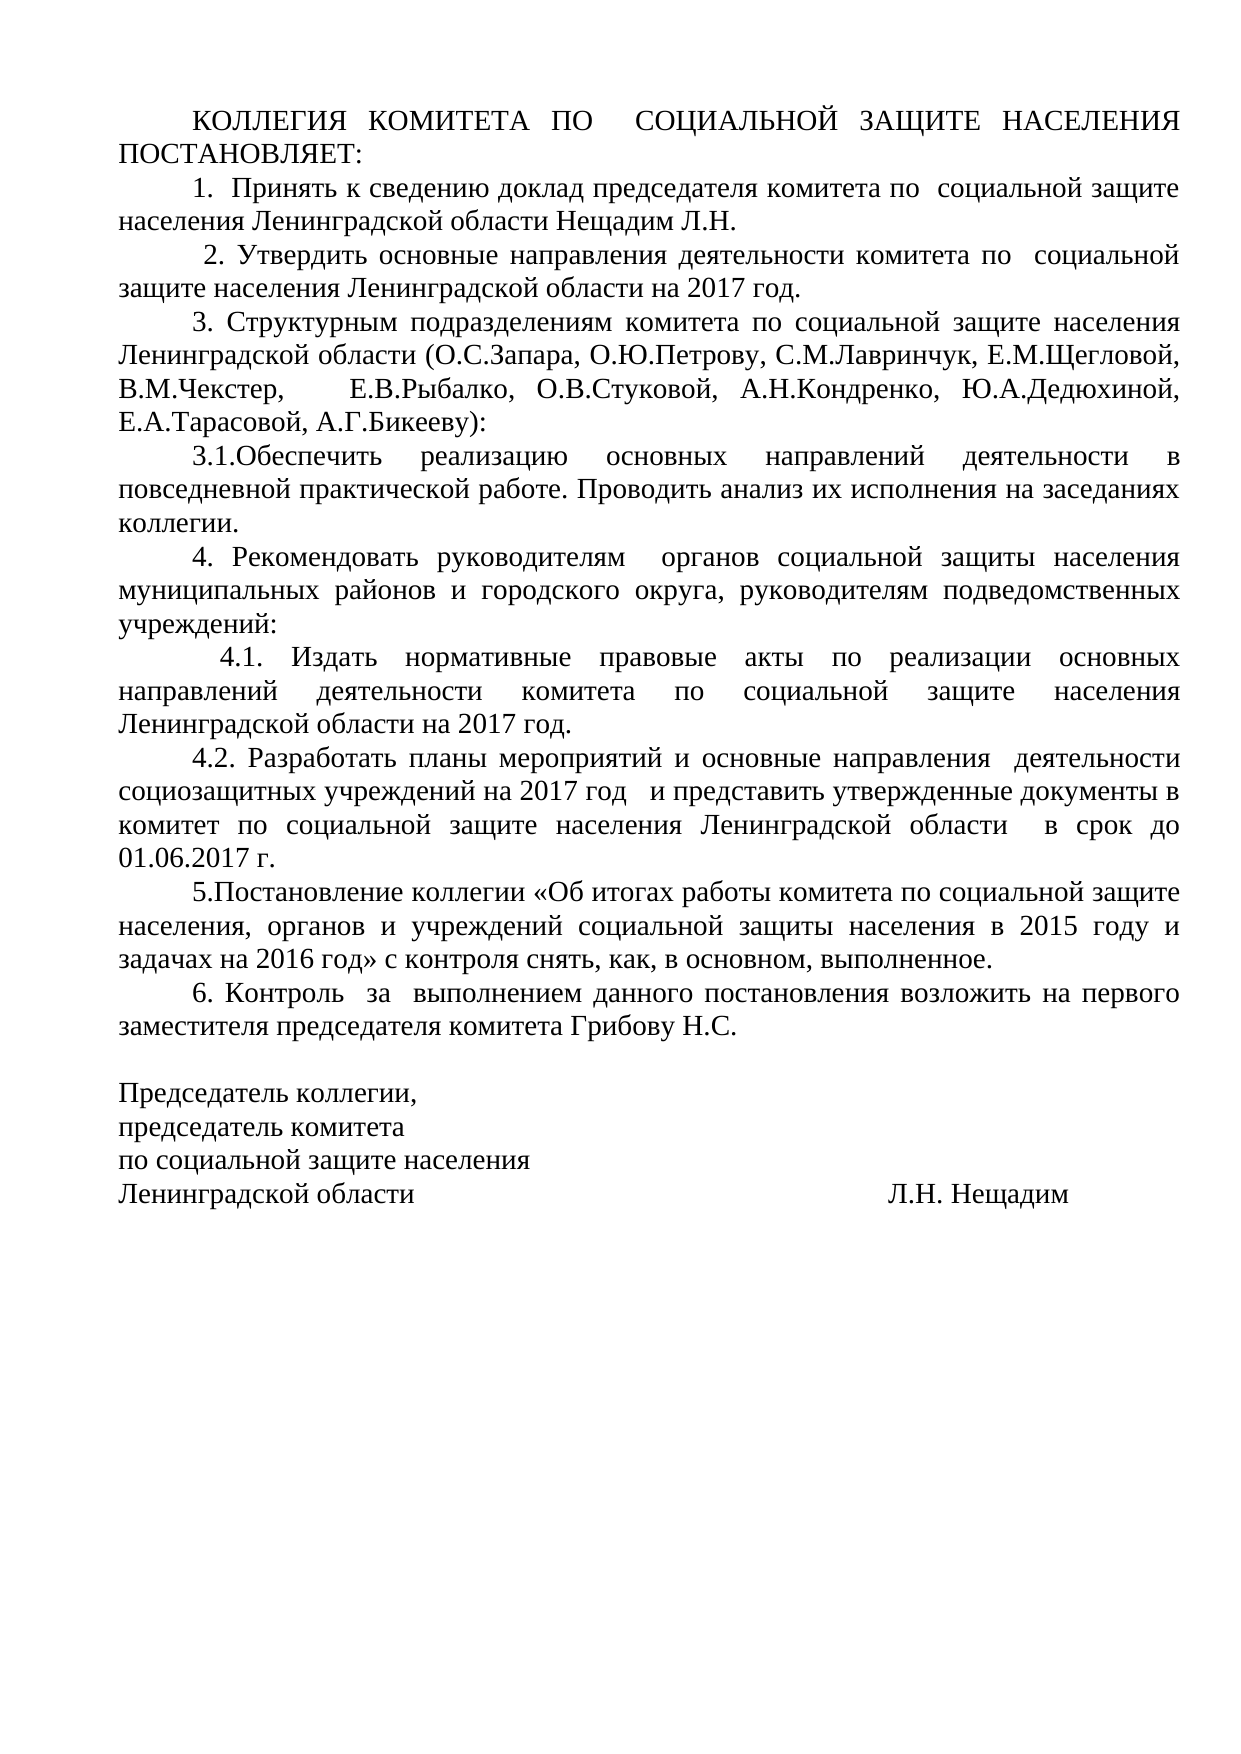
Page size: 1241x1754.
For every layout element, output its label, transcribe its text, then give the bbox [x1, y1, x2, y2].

text 1. Принять к сведению доклад председателя комитета по социальной защите населения Ленинградской области Нещадим Л.Н. [118, 170, 1181, 237]
text 6. Контроль за выполнением данного постановления возложить на первого заместителя председателя комитета Грибову Н.С. [118, 975, 1181, 1042]
text 4. Рекомендовать руководителям органов социальной защиты населения муниципальных районов и городского округа, руководителям подведомственных учреждений: [118, 539, 1181, 639]
text Председатель коллегии, [118, 1075, 1181, 1109]
text 3. Структурным подразделениям комитета по социальной защите населения Ленинградской области (О.С.Запара, О.Ю.Петрову, С.М.Лавринчук, Е.М.Щегловой, В.М.Чекстер, Е.В.Рыбалко, О.В.Стуковой, А.Н.Кондренко, Ю.А.Дедюхиной, Е.А.Тарасовой, А.Г.Бикееву): [118, 304, 1181, 438]
text 2. Утвердить основные направления деятельности комитета по социальной защите населения Ленинградской области на 2017 год. [118, 237, 1181, 304]
text 3.1.Обеспечить реализацию основных направлений деятельности в повседневной практической работе. Проводить анализ их исполнения на заседаниях коллегии. [118, 438, 1181, 539]
text по социальной защите населения [118, 1142, 1181, 1176]
text Ленинградской области Л.Н. Нещадим [118, 1176, 1181, 1209]
text председатель комитета [118, 1109, 1181, 1142]
text КОЛЛЕГИЯ КОМИТЕТА ПО СОЦИАЛЬНОЙ ЗАЩИТЕ НАСЕЛЕНИЯ ПОСТАНОВЛЯЕТ: [118, 103, 1181, 170]
text 5.Постановление коллегии «Об итогах работы комитета по социальной защите населения, органов и учреждений социальной защиты населения в 2015 году и задачах на 2016 год» с контроля снять, как, в основном, выполненное. [118, 874, 1181, 975]
text 4.1. Издать нормативные правовые акты по реализации основных направлений деятельности комитета по социальной защите населения Ленинградской области на 2017 год. [118, 639, 1181, 740]
text 4.2. Разработать планы мероприятий и основные направления деятельности социозащитных учреждений на 2017 год и представить утвержденные документы в комитет по социальной защите населения Ленинградской области в срок до 01.06.2017 г. [118, 740, 1181, 874]
